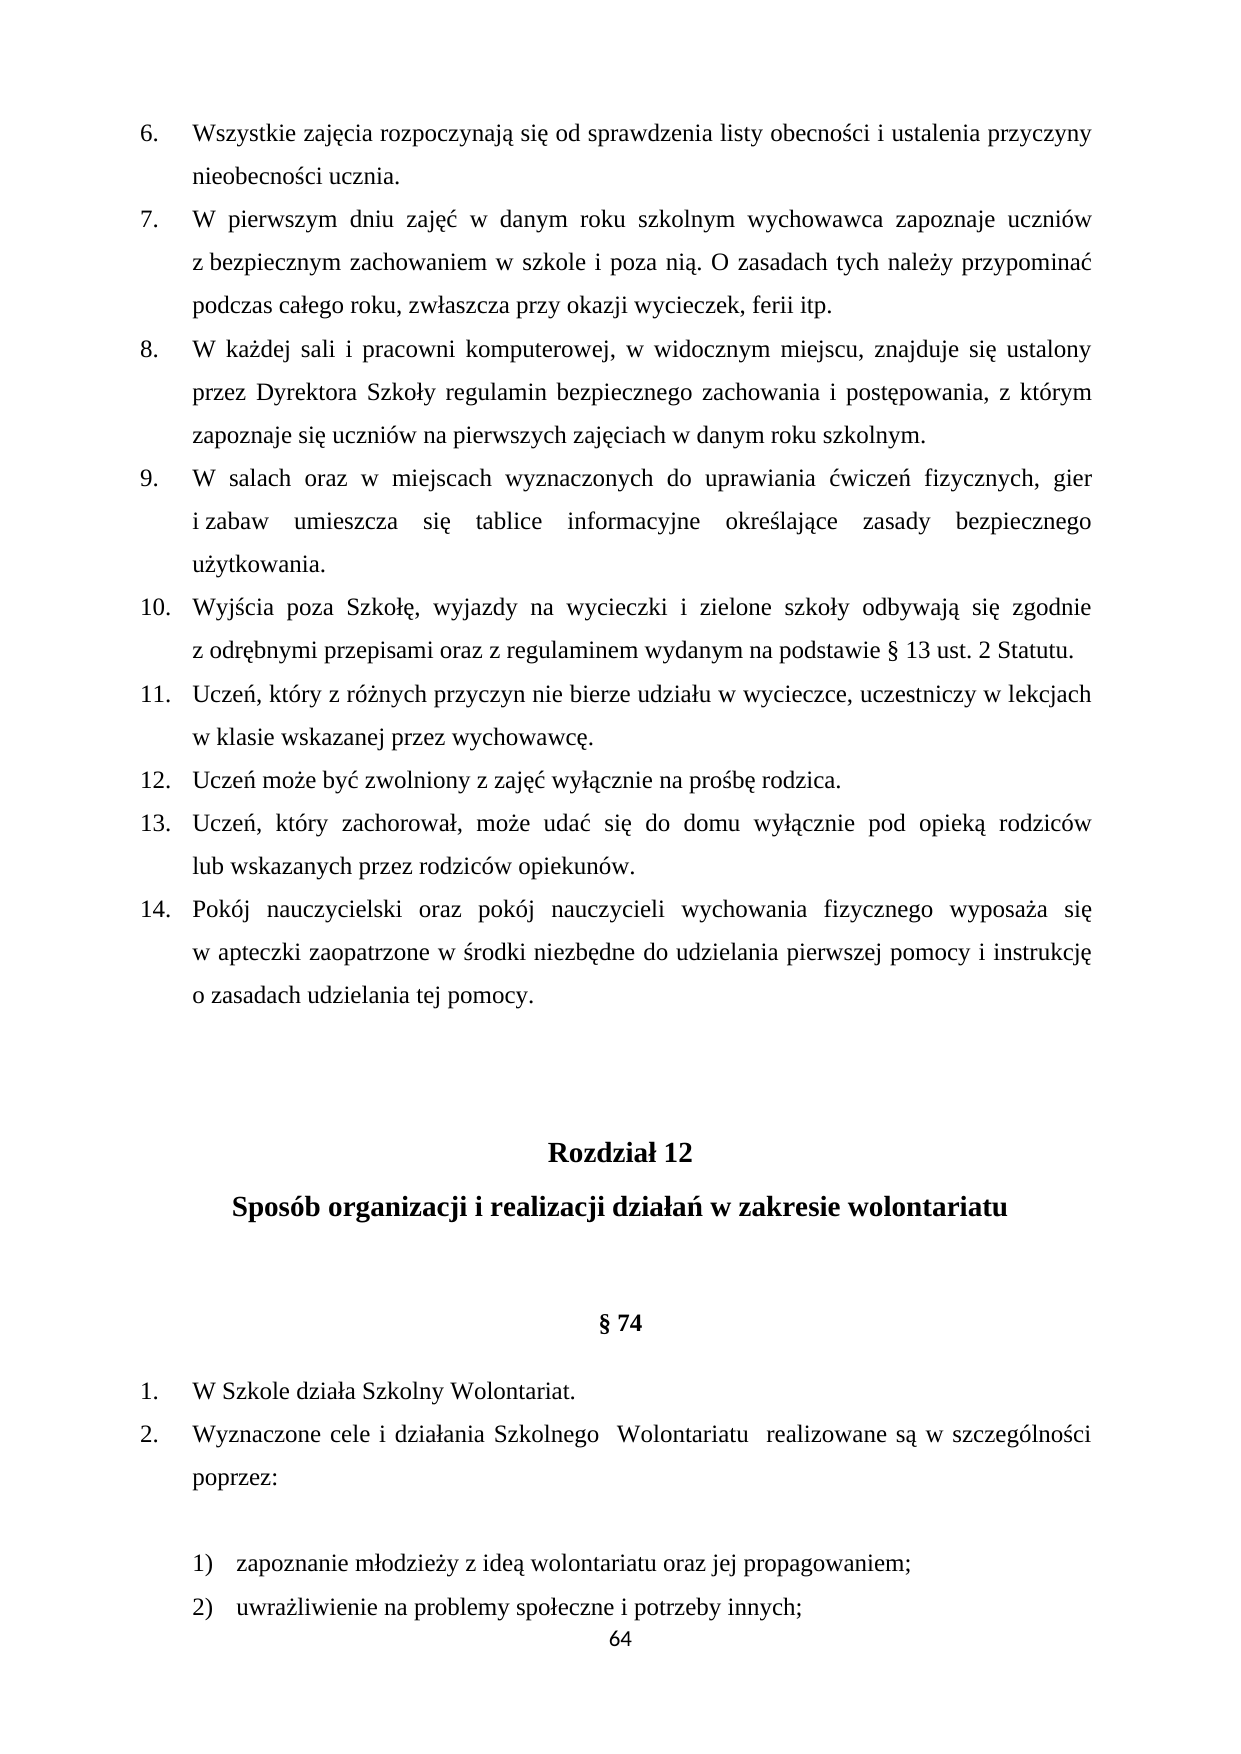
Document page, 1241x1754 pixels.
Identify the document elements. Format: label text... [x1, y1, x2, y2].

list W salach oraz w miejscach wyznaczonych do uprawiania ćwiczeń fizycznych, gier i zabaw umieszcza się tablice informacyjne określające zasady bezpiecznego użytkowania. [140, 463, 1093, 578]
list Uczeń, który zachorował, może udać się do domu wyłącznie pod opieką rodziców lub wskazanych przez rodziców opiekunów. [140, 808, 1093, 880]
list W pierwszym dniu zajęć w danym roku szkolnym wychowawca zapoznaje uczniów z bezpiecznym zachowaniem w szkole i poza nią. O zasadach tych należy przypominać podczas całego roku, zwłaszcza przy okazji wycieczek, ferii itp. [140, 204, 1093, 319]
list Wszystkie zajęcia rozpoczynają się od sprawdzenia listy obecności i ustalenia przyczyny nieobecności ucznia. [140, 118, 1093, 190]
list uwrażliwienie na problemy społeczne i potrzeby innych; [192, 1592, 1093, 1620]
list Uczeń może być zwolniony z zajęć wyłącznie na prośbę rodzica. [140, 765, 1093, 794]
list zapoznanie młodzieży z ideą wolontariatu oraz jej propagowaniem; [192, 1548, 1093, 1577]
list Pokój nauczycielski oraz pokój nauczycieli wychowania fizycznego wyposaża się w apteczki zaopatrzone w środki niezbędne do udzielania pierwszej pomocy i instrukcję o zasadach udzielania tej pomocy. [140, 894, 1093, 1009]
text § 74 [148, 1308, 1093, 1337]
subtitle Rozdział 12 [148, 1135, 1093, 1168]
subtitle Sposób organizacji i realizacji działań w zakresie wolontariatu [148, 1189, 1093, 1223]
list Uczeń, który z różnych przyczyn nie bierze udziału w wycieczce, uczestniczy w lekcjach w klasie wskazanej przez wychowawcę. [140, 679, 1093, 751]
list W Szkole działa Szkolny Wolontariat. [140, 1376, 1093, 1405]
list Wyznaczone cele i działania Szkolnego Wolontariatu realizowane są w szczególności poprzez: [140, 1419, 1093, 1491]
list W każdej sali i pracowni komputerowej, w widocznym miejscu, znajduje się ustalony przez Dyrektora Szkoły regulamin bezpiecznego zachowania i postępowania, z którym zapoznaje się uczniów na pierwszych zajęciach w danym roku szkolnym. [140, 334, 1093, 449]
list Wyjścia poza Szkołę, wyjazdy na wycieczki i zielone szkoły odbywają się zgodnie z odrębnymi przepisami oraz z regulaminem wydanym na podstawie § 13 ust. 2 Statutu. [140, 592, 1093, 664]
